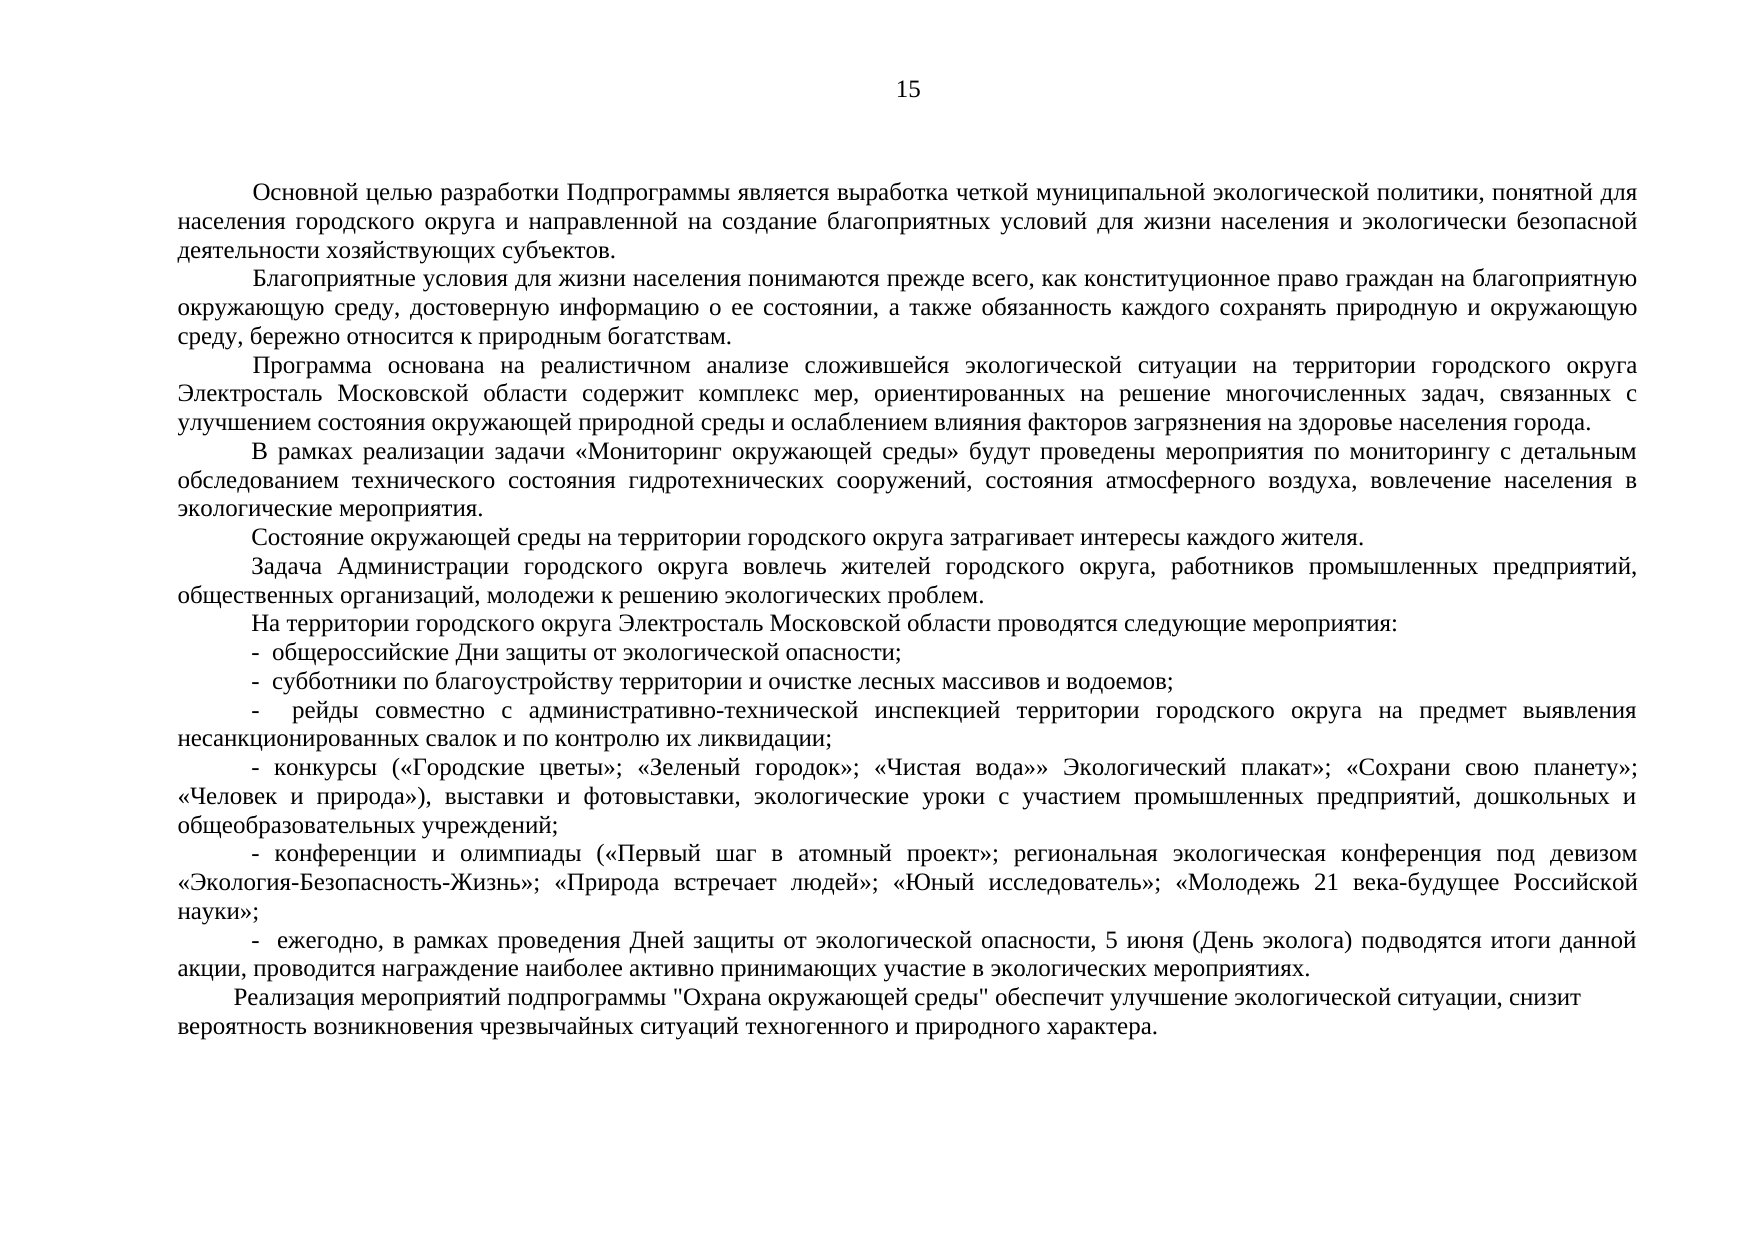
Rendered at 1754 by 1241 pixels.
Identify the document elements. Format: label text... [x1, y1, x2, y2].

text - субботники по благоустройству территории и очистке лесных массивов и водоемов; [177, 666, 1639, 695]
text - ежегодно, в рамках проведения Дней защиты от экологической опасности, 5 июня (День эколога) подводятся итоги данной акции, проводится награждение наиболее активно принимающих участие в экологических мероприятиях. [177, 925, 1639, 982]
text - рейды совместно с административно-технической инспекцией территории городского округа на предмет выявления несанкционированных свалок и по контролю их ликвидации; [177, 695, 1639, 752]
text На территории городского округа Электросталь Московской области проводятся следующие мероприятия: [177, 608, 1639, 637]
text - конкурсы («Городские цветы»; «Зеленый городок»; «Чистая вода»» Экологический плакат»; «Сохрани свою планету»; «Человек и природа»), выставки и фотовыставки, экологические уроки с участием промышленных предприятий, дошкольных и общеобразовательных учреждений; [177, 752, 1639, 838]
text Благоприятные условия для жизни населения понимаются прежде всего, как конституционное право граждан на благоприятную окружающую среду, достоверную информацию о ее состоянии, а также обязанность каждого сохранять природную и окружающую среду, бережно относится к природным богатствам. [177, 263, 1639, 350]
text Реализация мероприятий подпрограммы "Охрана окружающей среды" обеспечит улучшение экологической ситуации, снизит вероятность возникновения чрезвычайных ситуаций техногенного и природного характера. [177, 982, 1639, 1040]
text В рамках реализации задачи «Мониторинг окружающей среды» будут проведены мероприятия по мониторингу с детальным обследованием технического состояния гидротехнических сооружений, состояния атмосферного воздуха, вовлечение населения в экологические мероприятия. [177, 436, 1639, 522]
text Программа основана на реалистичном анализе сложившейся экологической ситуации на территории городского округа Электросталь Московской области содержит комплекс мер, ориентированных на решение многочисленных задач, связанных с улучшением состояния окружающей природной среды и ослаблением влияния факторов загрязнения на здоровье населения города. [177, 350, 1639, 436]
text Основной целью разработки Подпрограммы является выработка четкой муниципальной экологической политики, понятной для населения городского округа и направленной на создание благоприятных условий для жизни населения и экологически безопасной деятельности хозяйствующих субъектов. [177, 177, 1639, 263]
text Состояние окружающей среды на территории городского округа затрагивает интересы каждого жителя. [177, 522, 1639, 551]
text Задача Администрации городского округа вовлечь жителей городского округа, работников промышленных предприятий, общественных организаций, молодежи к решению экологических проблем. [177, 551, 1639, 608]
text - конференции и олимпиады («Первый шаг в атомный проект»; региональная экологическая конференция под девизом «Экология-Безопасность-Жизнь»; «Природа встречает людей»; «Юный исследователь»; «Молодежь 21 века-будущее Российской науки»; [177, 838, 1639, 925]
text - общероссийские Дни защиты от экологической опасности; [177, 637, 1639, 666]
